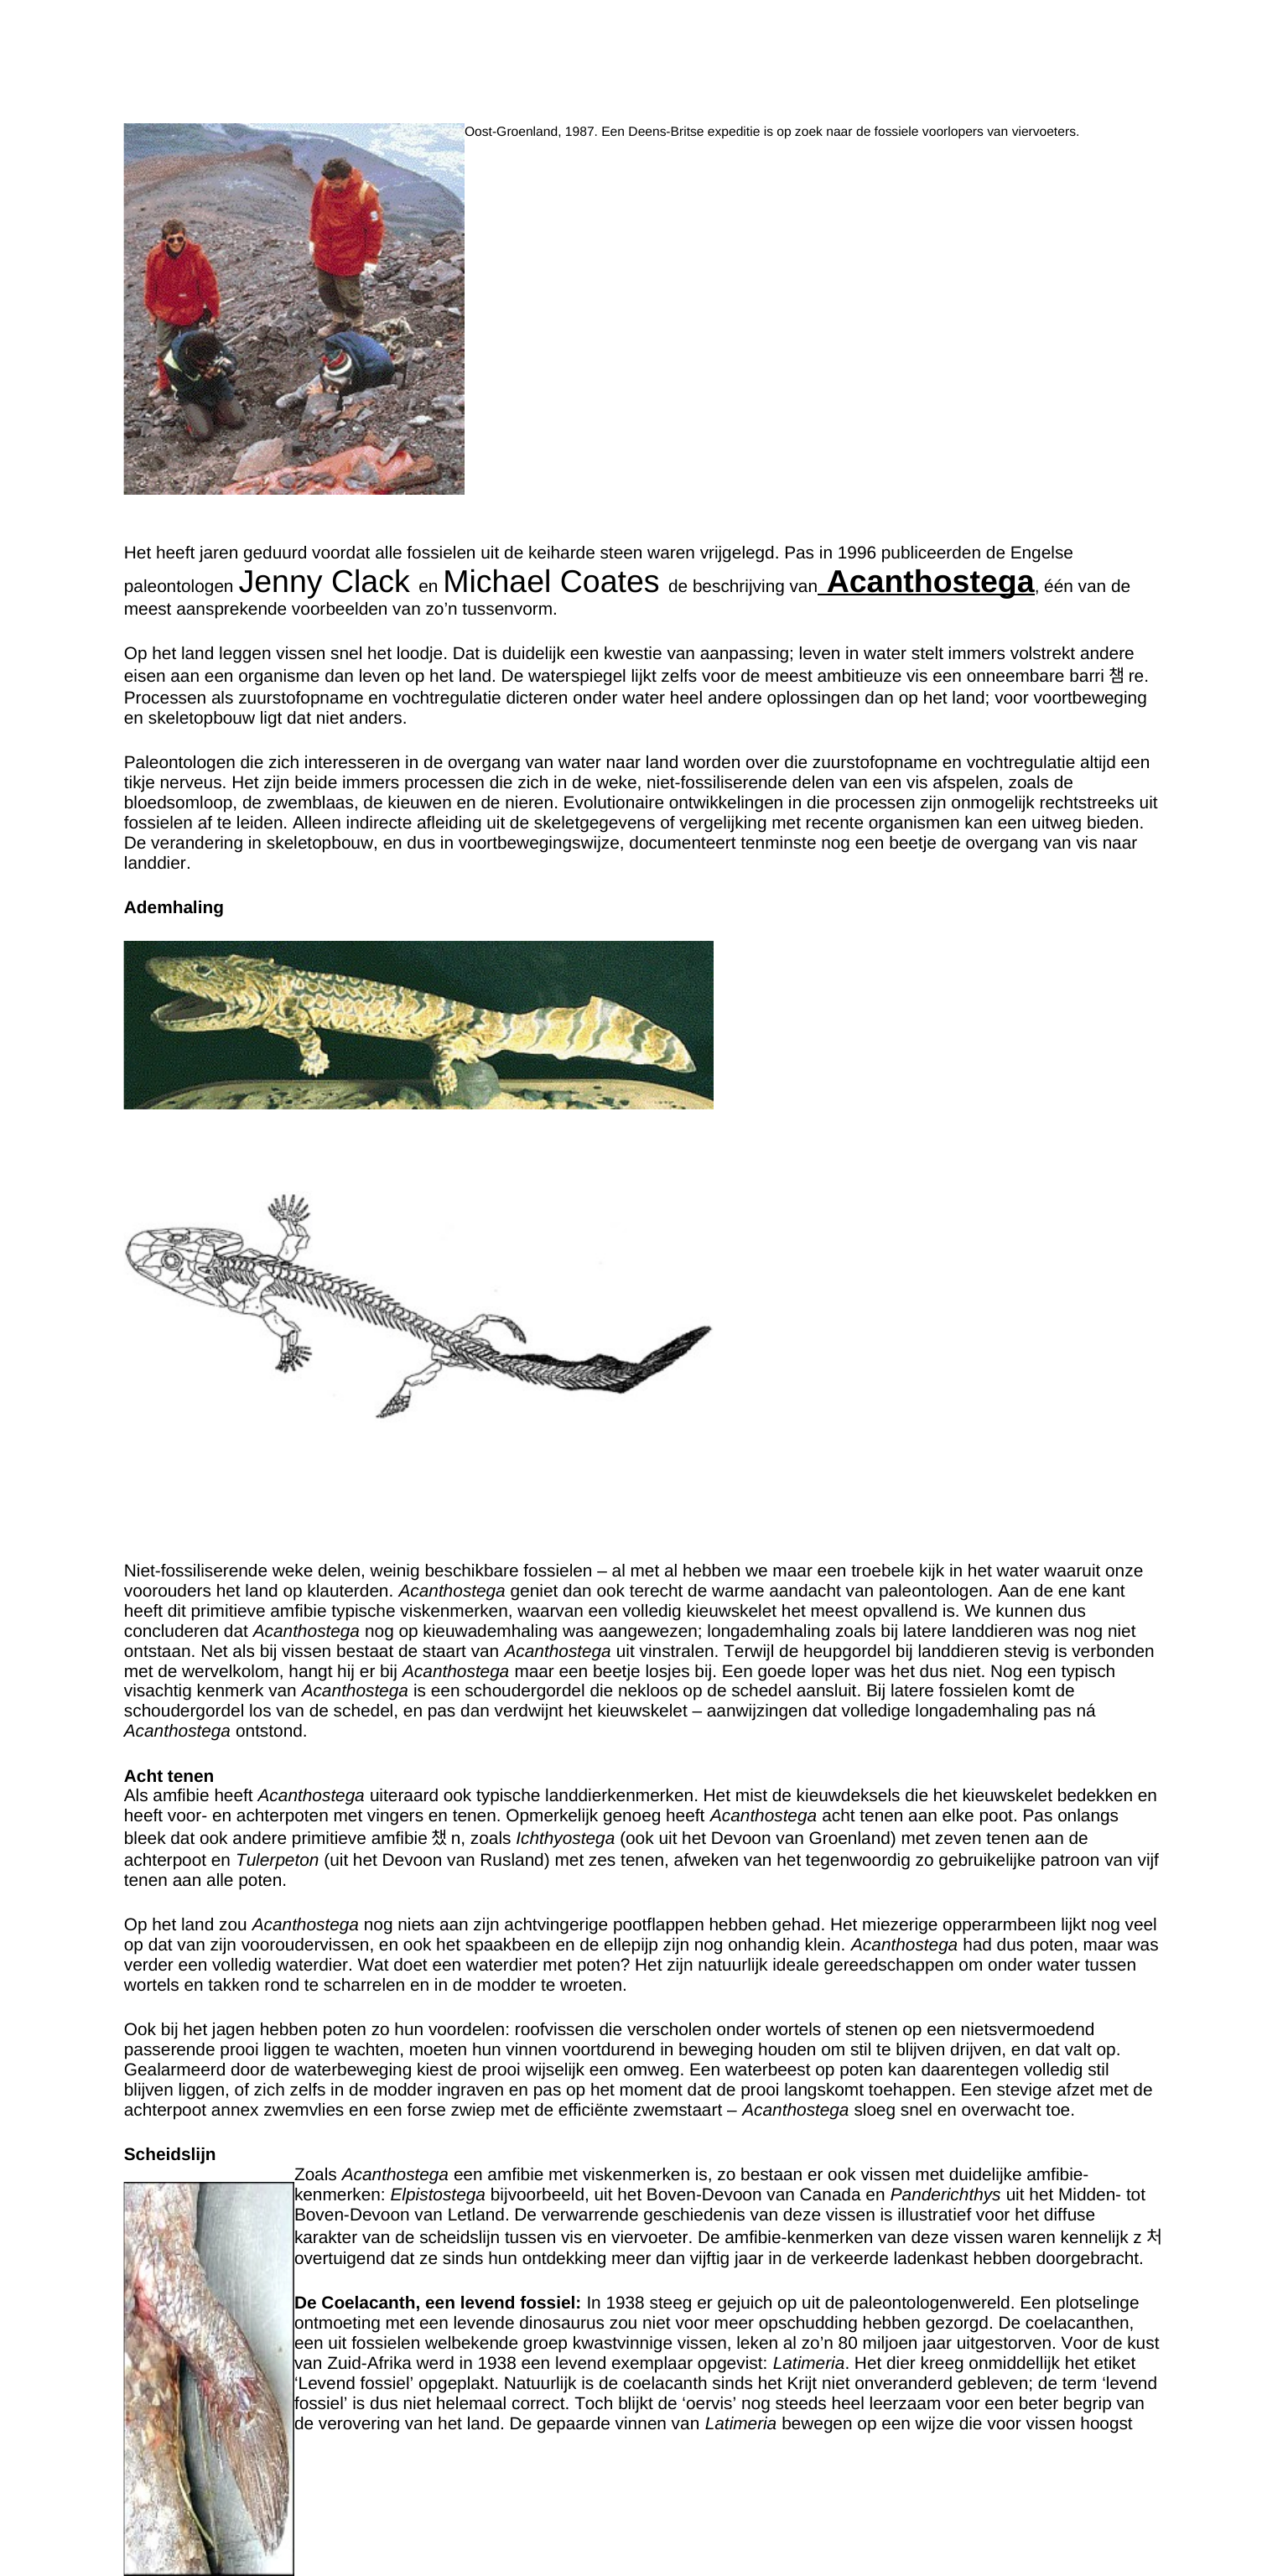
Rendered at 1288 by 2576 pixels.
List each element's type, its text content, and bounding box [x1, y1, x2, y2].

text Acht tenen Als amfibie heeft Acanthostega uiteraard ook typische landdierkenmerken. Het mist de kieuwdeksels die het kieuwskelet bedekken en heeft voor- en achterpoten met vingers en tenen. Opmerkelijk genoeg heeft Acanthostega acht tenen aan elke poot. Pas onlangs bleek dat ook andere primitieve amfibie챘n, zoals Ichthyostega (ook uit het Devoon van Groenland) met zeven tenen aan de achterpoot en Tulerpeton (uit het Devoon van Rusland) met zes tenen, afweken van het tegenwoordig zo gebruikelijke patroon van vijf tenen aan alle poten. [124, 1765, 1164, 1890]
text Oost-Groenland, 1987. Een Deens-Britse expeditie is op zoek naar de fossiele voorlopers van viervoeters. [465, 124, 1164, 139]
text Het heeft jaren geduurd voordat alle fossielen uit de keiharde steen waren vrijgelegd. Pas in 1996 publiceerden de Engelse paleontologen Jenny Clack en Michael Coates de beschrijving van Acanthostega, één van de meest aansprekende voorbeelden van zo’n tussenvorm. [124, 543, 1164, 619]
picture [123, 2182, 294, 2576]
text Scheidslijn Zoals Acanthostega een amfibie met viskenmerken is, zo bestaan er ook vissen met duidelijke amfibie-kenmerken: Elpistostega bijvoorbeeld, uit het Boven-Devoon van Canada en Panderichthys uit het Midden- tot Boven-Devoon van Letland. De verwarrende geschiedenis van deze vissen is illustratief voor het diffuse karakter van de scheidslijn tussen vis en viervoeter. De amfibie-kenmerken van deze vissen waren kennelijk z처 overtuigend dat ze sinds hun ontdekking meer dan vijftig jaar in de verkeerde ladenkast hebben doorgebracht. [124, 2144, 1164, 2268]
text Paleontologen die zich interesseren in de overgang van water naar land worden over die zuurstofopname en vochtregulatie altijd een tikje nerveus. Het zijn beide immers processen die zich in de weke, niet-fossiliserende delen van een vis afspelen, zoals de bloedsomloop, de zwemblaas, de kieuwen en de nieren. Evolutionaire ontwikkelingen in die processen zijn onmogelijk rechtstreeks uit fossielen af te leiden. Alleen indirecte afleiding uit de skeletgegevens of vergelijking met recente organismen kan een uitweg bieden. De verandering in skeletopbouw, en dus in voortbewegingswijze, documenteert tenminste nog een beetje de overgang van vis naar landdier. [124, 752, 1164, 873]
text Ook bij het jagen hebben poten zo hun voordelen: roofvissen die verscholen onder wortels of stenen op een nietsvermoedend passerende prooi liggen te wachten, moeten hun vinnen voortdurend in beweging houden om stil te blijven drijven, en dat valt op. Gealarmeerd door de waterbeweging kiest de prooi wijselijk een omweg. Een waterbeest op poten kan daarentegen volledig stil blijven liggen, of zich zelfs in de modder ingraven en pas op het moment dat de prooi langskomt toehappen. Een stevige afzet met de achterpoot annex zwemvlies en een forse zwiep met de efficiënte zwemstaart – Acanthostega sloeg snel en overwacht toe. [124, 2019, 1164, 2120]
picture [123, 941, 714, 1109]
text Op het land leggen vissen snel het loodje. Dat is duidelijk een kwestie van aanpassing; leven in water stelt immers volstrekt andere eisen aan een organisme dan leven op het land. De waterspiegel lijkt zelfs voor de meest ambitieuze vis een onneembare barri챔re. Processen als zuurstofopname en vochtregulatie dicteren onder water heel andere oplossingen dan op het land; voor voortbeweging en skeletopbouw ligt dat niet anders. [124, 643, 1164, 728]
picture [123, 1191, 714, 1424]
text Op het land zou Acanthostega nog niets aan zijn achtvingerige pootflappen hebben gehad. Het miezerige opperarmbeen lijkt nog veel op dat van zijn vooroudervissen, en ook het spaakbeen en de ellepijp zijn nog onhandig klein. Acanthostega had dus poten, maar was verder een volledig waterdier. Wat doet een waterdier met poten? Het zijn natuurlijk ideale gereedschappen om onder water tussen wortels en takken rond te scharrelen en in de modder te wroeten. [124, 1914, 1164, 1995]
text Ademhaling [124, 897, 1164, 917]
text Niet-fossiliserende weke delen, weinig beschikbare fossielen – al met al hebben we maar een troebele kijk in het water waaruit onze voorouders het land op klauterden. Acanthostega geniet dan ook terecht de warme aandacht van paleontologen. Aan de ene kant heeft dit primitieve amfibie typische viskenmerken, waarvan een volledig kieuwskelet het meest opvallend is. We kunnen dus concluderen dat Acanthostega nog op kieuwademhaling was aangewezen; longademhaling zoals bij latere landdieren was nog niet ontstaan. Net als bij vissen bestaat de staart van Acanthostega uit vinstralen. Terwijl de heupgordel bij landdieren stevig is verbonden met de wervelkolom, hangt hij er bij Acanthostega maar een beetje losjes bij. Een goede loper was het dus niet. Nog een typisch visachtig kenmerk van Acanthostega is een schoudergordel die nekloos op de schedel aansluit. Bij latere fossielen komt de schoudergordel los van de schedel, en pas dan verdwijnt het kieuwskelet – aanwijzingen dat volledige longademhaling pas ná Acanthostega ontstond. [124, 1561, 1164, 1741]
picture [123, 123, 465, 495]
